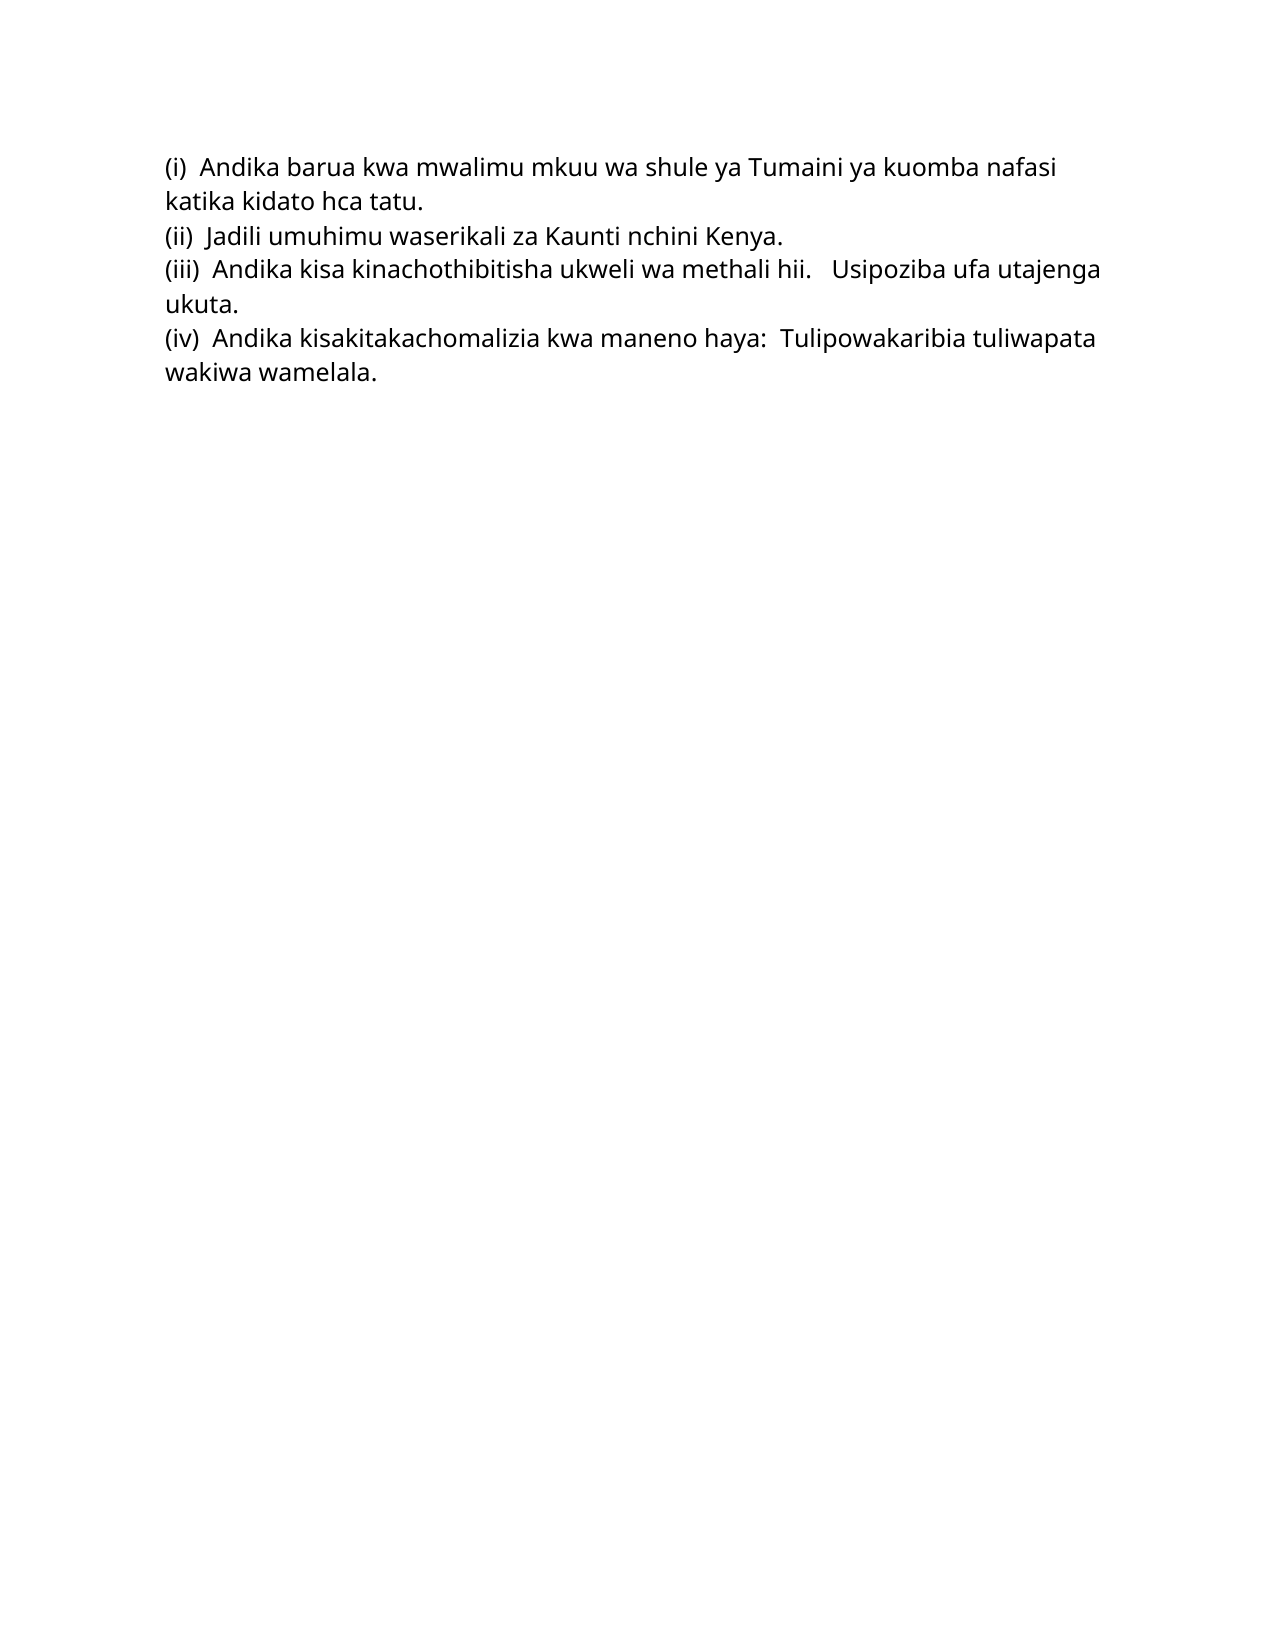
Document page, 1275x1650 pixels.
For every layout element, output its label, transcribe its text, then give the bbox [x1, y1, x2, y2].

text (i) Andika barua kwa mwalimu mkuu wa shule ya Tumaini ya kuomba nafasi katika kidato hca tatu. [165, 150, 1125, 218]
text (ii) Jadili umuhimu waserikali za Kaunti nchini Kenya. [165, 218, 1125, 252]
text (iv) Andika kisakitakachomalizia kwa maneno haya: Tulipowakaribia tuliwapata wakiwa wamelala. [165, 320, 1125, 388]
text (iii) Andika kisa kinachothibitisha ukweli wa methali hii. Usipoziba ufa utajenga ukuta. [165, 252, 1125, 320]
